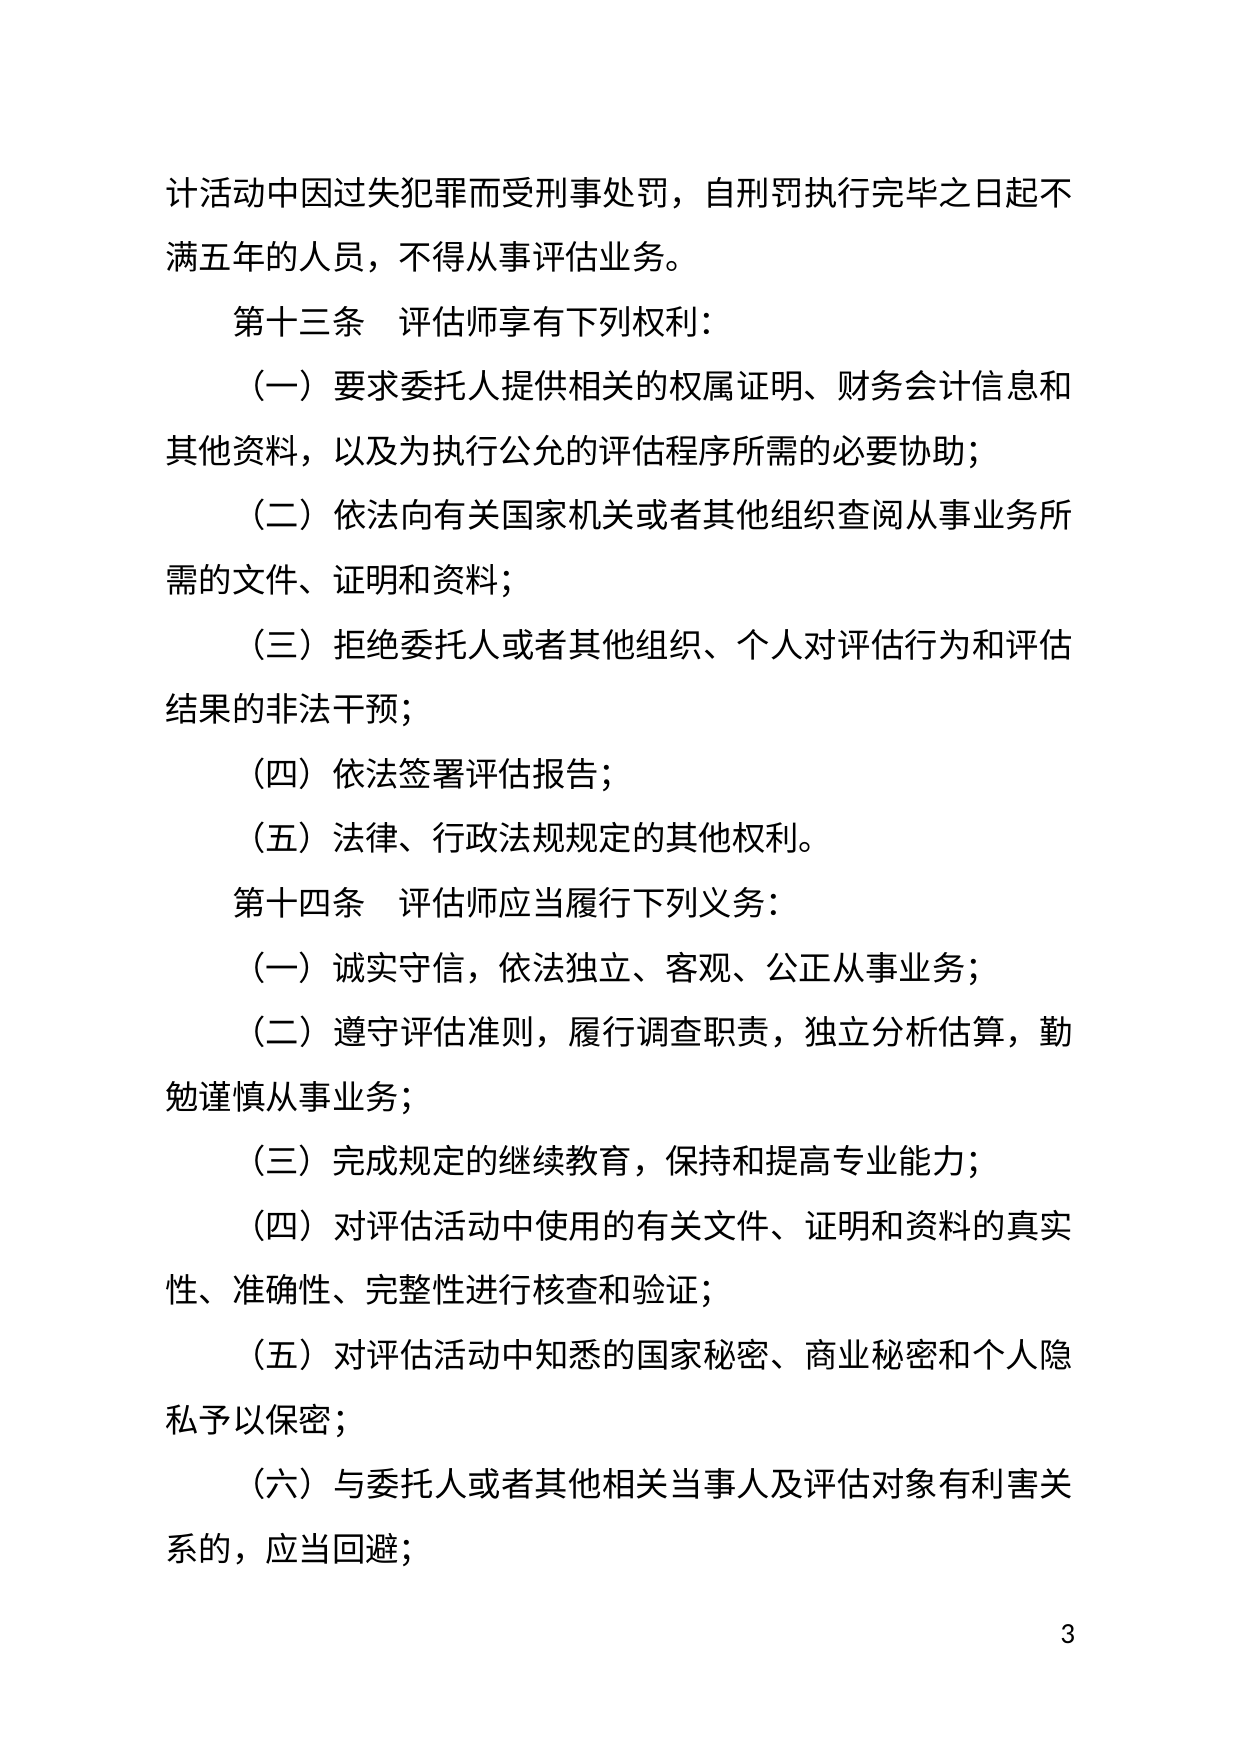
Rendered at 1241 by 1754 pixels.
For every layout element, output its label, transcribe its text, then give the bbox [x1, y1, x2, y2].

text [165, 150, 1075, 279]
text （四）依法签署评估报告； [165, 731, 1075, 796]
text 第十四条 评估师应当履行下列义务： [165, 860, 1075, 925]
text （三）完成规定的继续教育，保持和提高专业能力； [165, 1119, 1075, 1183]
text （五）对评估活动中知悉的国家秘密、商业秘密和个人隐私予以保密； [165, 1312, 1075, 1442]
text （四）对评估活动中使用的有关文件、证明和资料的真实性、准确性、完整性进行核查和验证； [165, 1183, 1075, 1312]
text （五）法律、行政法规规定的其他权利。 [165, 796, 1075, 860]
text （六）与委托人或者其他相关当事人及评估对象有利害关系的，应当回避； [165, 1442, 1075, 1571]
text 第十三条 评估师享有下列权利： [165, 279, 1075, 344]
text （一）诚实守信，依法独立、客观、公正从事业务； [165, 925, 1075, 989]
text （二）遵守评估准则，履行调查职责，独立分析估算，勤勉谨慎从事业务； [165, 989, 1075, 1119]
text （一）要求委托人提供相关的权属证明、财务会计信息和其他资料，以及为执行公允的评估程序所需的必要协助； [165, 344, 1075, 473]
text （二）依法向有关国家机关或者其他组织查阅从事业务所需的文件、证明和资料； [165, 473, 1075, 602]
text （三）拒绝委托人或者其他组织、个人对评估行为和评估结果的非法干预； [165, 602, 1075, 731]
